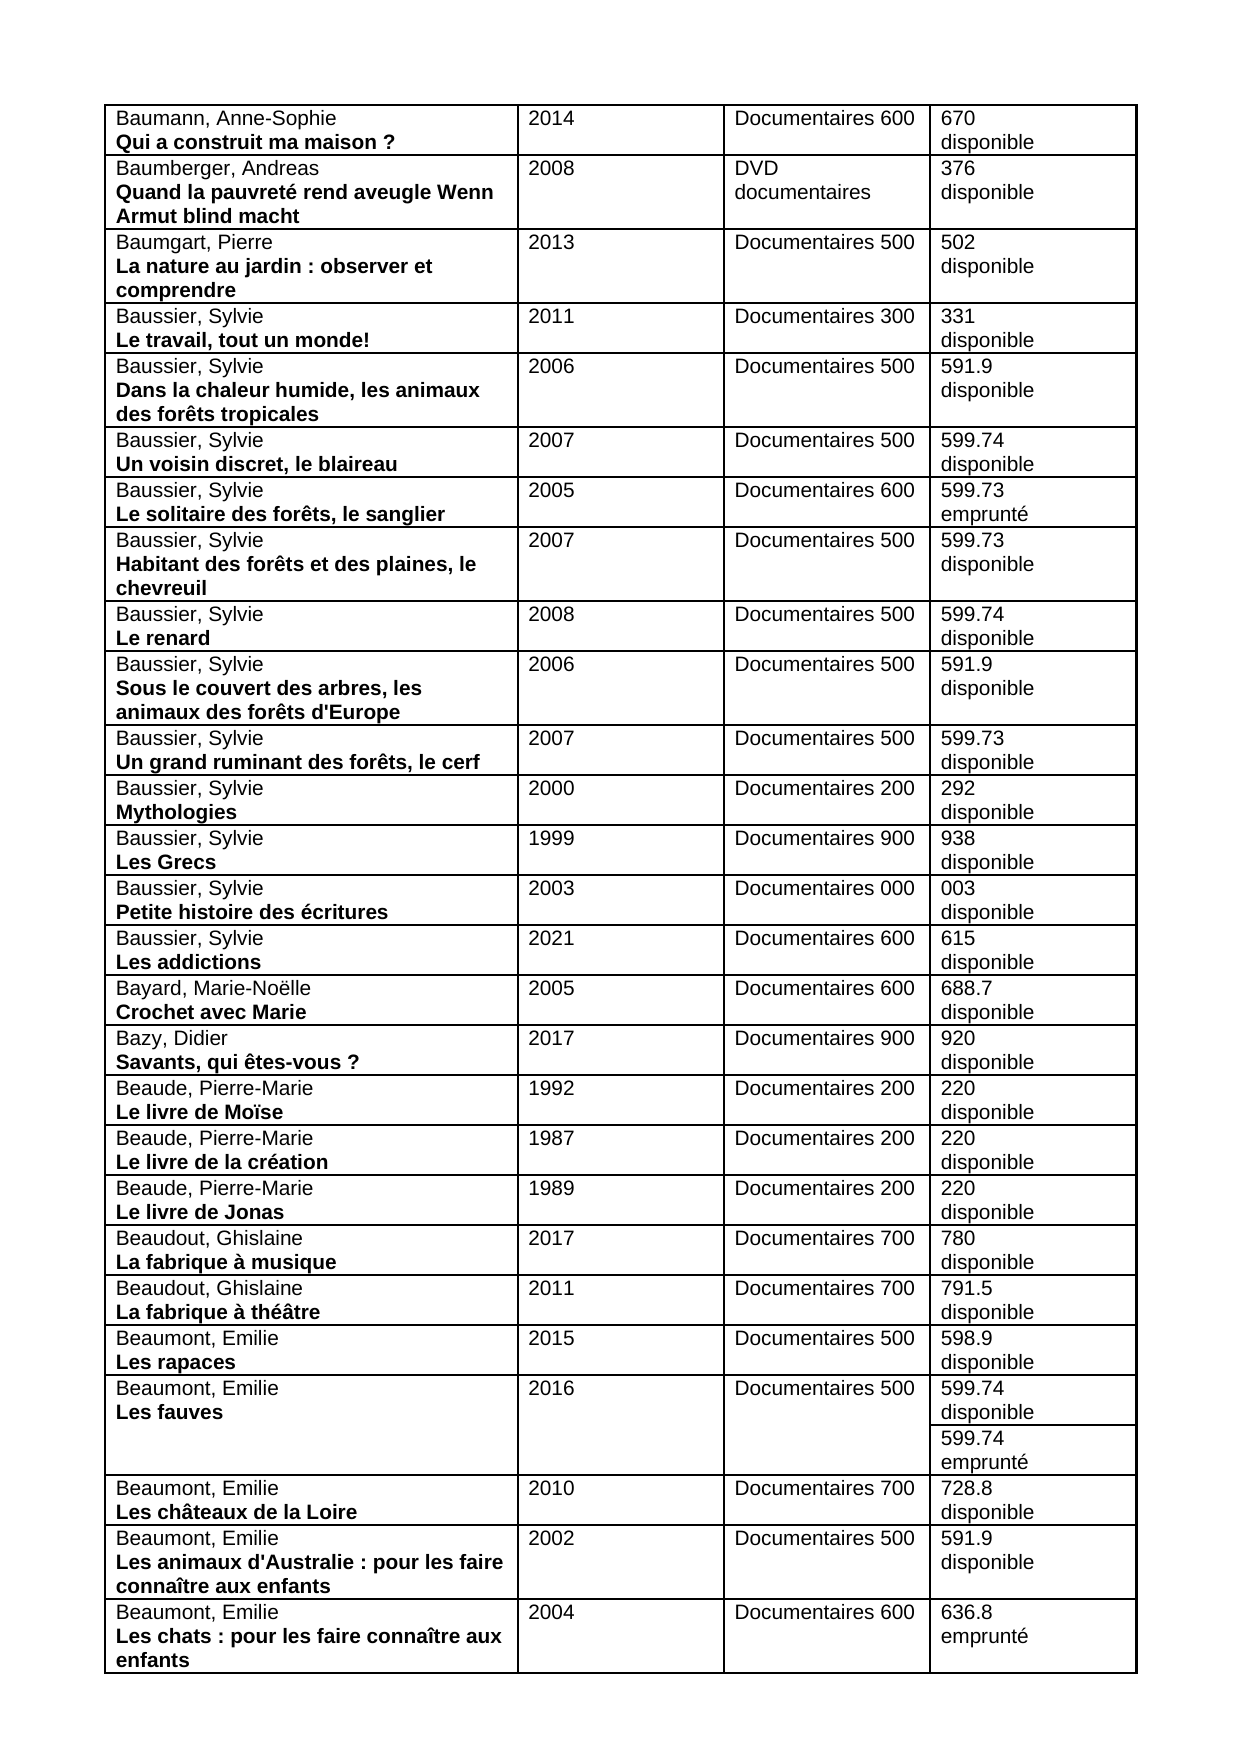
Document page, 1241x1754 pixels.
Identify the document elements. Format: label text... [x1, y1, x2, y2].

table_cell 599.73 emprunté [931, 478, 1135, 526]
table_cell 2007 [519, 528, 723, 600]
table_cell 591.9 disponible [931, 652, 1135, 724]
table_cell 220 disponible [931, 1076, 1135, 1124]
table_cell 599.74 disponible [931, 1376, 1135, 1424]
table_cell Baumann, Anne-Sophie Qui a construit ma maison ? [106, 106, 517, 154]
table_cell Bayard, Marie-Noëlle Crochet avec Marie [106, 976, 517, 1024]
table_cell 2002 [519, 1526, 723, 1598]
table_cell 502 disponible [931, 230, 1135, 302]
table_cell 2006 [519, 354, 723, 426]
table_cell 780 disponible [931, 1226, 1135, 1274]
table_cell Beaudout, Ghislaine La fabrique à théâtre [106, 1276, 517, 1324]
table_cell Documentaires 200 [725, 1176, 929, 1224]
table_cell Documentaires 900 [725, 1026, 929, 1074]
table_cell 220 disponible [931, 1176, 1135, 1224]
table_cell 599.74 disponible [931, 428, 1135, 476]
table_cell DVD documentaires [725, 156, 929, 228]
table_cell Beaude, Pierre-Marie Le livre de Jonas [106, 1176, 517, 1224]
table_cell Documentaires 500 [725, 652, 929, 724]
table_cell Documentaires 200 [725, 776, 929, 824]
table_cell 331 disponible [931, 304, 1135, 352]
table_cell Documentaires 500 [725, 230, 929, 302]
table_cell Bazy, Didier Savants, qui êtes-vous ? [106, 1026, 517, 1074]
table_cell 2007 [519, 726, 723, 774]
table_cell 2000 [519, 776, 723, 824]
table_cell 1999 [519, 826, 723, 874]
table_cell Baussier, Sylvie Dans la chaleur humide, les animaux des forêts tropicales [106, 354, 517, 426]
table_cell 2017 [519, 1226, 723, 1274]
table_cell 615 disponible [931, 926, 1135, 974]
table_cell 599.74 disponible [931, 602, 1135, 650]
table_cell Baussier, Sylvie Un grand ruminant des forêts, le cerf [106, 726, 517, 774]
table_cell Baussier, Sylvie Mythologies [106, 776, 517, 824]
table_cell Baussier, Sylvie Le solitaire des forêts, le sanglier [106, 478, 517, 526]
table_cell Documentaires 600 [725, 106, 929, 154]
table_cell 2004 [519, 1600, 723, 1672]
table_cell 2015 [519, 1326, 723, 1374]
table_cell Documentaires 900 [725, 826, 929, 874]
table_cell 2008 [519, 156, 723, 228]
table_cell 2006 [519, 652, 723, 724]
table_cell Documentaires 600 [725, 1600, 929, 1672]
table_cell 728.8 disponible [931, 1476, 1135, 1524]
table_cell 591.9 disponible [931, 354, 1135, 426]
table_cell 292 disponible [931, 776, 1135, 824]
table_cell Documentaires 600 [725, 926, 929, 974]
table_cell Documentaires 000 [725, 876, 929, 924]
table_cell Baussier, Sylvie Habitant des forêts et des plaines, le chevreuil [106, 528, 517, 600]
table_cell Beaumont, Emilie Les animaux d'Australie : pour les faire connaître aux enfants [106, 1526, 517, 1598]
table_cell Baumgart, Pierre La nature au jardin : observer et comprendre [106, 230, 517, 302]
table_cell 938 disponible [931, 826, 1135, 874]
table_cell 2005 [519, 976, 723, 1024]
table_cell Documentaires 500 [725, 602, 929, 650]
table_cell Baussier, Sylvie Le renard [106, 602, 517, 650]
table_cell 2017 [519, 1026, 723, 1074]
table_cell 599.73 disponible [931, 528, 1135, 600]
table_cell 688.7 disponible [931, 976, 1135, 1024]
table_cell Beaumont, Emilie Les chats : pour les faire connaître aux enfants [106, 1600, 517, 1672]
table_cell Documentaires 200 [725, 1076, 929, 1124]
table_cell Documentaires 600 [725, 478, 929, 526]
table_cell 2016 [519, 1376, 723, 1474]
table_cell Baussier, Sylvie Sous le couvert des arbres, les animaux des forêts d'Europe [106, 652, 517, 724]
table_cell Documentaires 500 [725, 528, 929, 600]
table_cell Beaude, Pierre-Marie Le livre de Moïse [106, 1076, 517, 1124]
table_cell Baumberger, Andreas Quand la pauvreté rend aveugle Wenn Armut blind macht [106, 156, 517, 228]
table_cell Baussier, Sylvie Les Grecs [106, 826, 517, 874]
table_cell 376 disponible [931, 156, 1135, 228]
table_cell Documentaires 700 [725, 1476, 929, 1524]
table_cell Baussier, Sylvie Un voisin discret, le blaireau [106, 428, 517, 476]
table_cell Baussier, Sylvie Les addictions [106, 926, 517, 974]
table_cell 599.74 emprunté [931, 1426, 1135, 1474]
table_cell 2005 [519, 478, 723, 526]
table_cell 2003 [519, 876, 723, 924]
table_cell 2007 [519, 428, 723, 476]
table_cell Beaumont, Emilie Les rapaces [106, 1326, 517, 1374]
table_cell Documentaires 500 [725, 1326, 929, 1374]
table_cell 2014 [519, 106, 723, 154]
table_cell 2021 [519, 926, 723, 974]
table_cell Baussier, Sylvie Le travail, tout un monde! [106, 304, 517, 352]
table_cell 2008 [519, 602, 723, 650]
table_cell 2011 [519, 1276, 723, 1324]
table_cell 1987 [519, 1126, 723, 1174]
table_cell Documentaires 200 [725, 1126, 929, 1174]
table_cell Documentaires 600 [725, 976, 929, 1024]
table_cell 599.73 disponible [931, 726, 1135, 774]
table_cell 2010 [519, 1476, 723, 1524]
table_cell Baussier, Sylvie Petite histoire des écritures [106, 876, 517, 924]
table_cell Documentaires 500 [725, 354, 929, 426]
table_cell 920 disponible [931, 1026, 1135, 1074]
table_cell Documentaires 300 [725, 304, 929, 352]
table_cell 591.9 disponible [931, 1526, 1135, 1598]
table_cell 1989 [519, 1176, 723, 1224]
table_cell 2011 [519, 304, 723, 352]
table_cell 598.9 disponible [931, 1326, 1135, 1374]
table_cell 003 disponible [931, 876, 1135, 924]
table_cell Documentaires 500 [725, 1376, 929, 1474]
table_cell Beaudout, Ghislaine La fabrique à musique [106, 1226, 517, 1274]
table_cell Beaumont, Emilie Les fauves [106, 1376, 517, 1474]
table_cell 1992 [519, 1076, 723, 1124]
table_cell Beaude, Pierre-Marie Le livre de la création [106, 1126, 517, 1174]
table_cell 791.5 disponible [931, 1276, 1135, 1324]
table_cell 670 disponible [931, 106, 1135, 154]
table_cell Documentaires 500 [725, 428, 929, 476]
table_cell Documentaires 700 [725, 1226, 929, 1274]
table_cell 636.8 emprunté [931, 1600, 1135, 1672]
table_cell Documentaires 500 [725, 726, 929, 774]
table_cell Documentaires 700 [725, 1276, 929, 1324]
table_cell 2013 [519, 230, 723, 302]
table_cell 220 disponible [931, 1126, 1135, 1174]
table_cell Documentaires 500 [725, 1526, 929, 1598]
table_cell Beaumont, Emilie Les châteaux de la Loire [106, 1476, 517, 1524]
